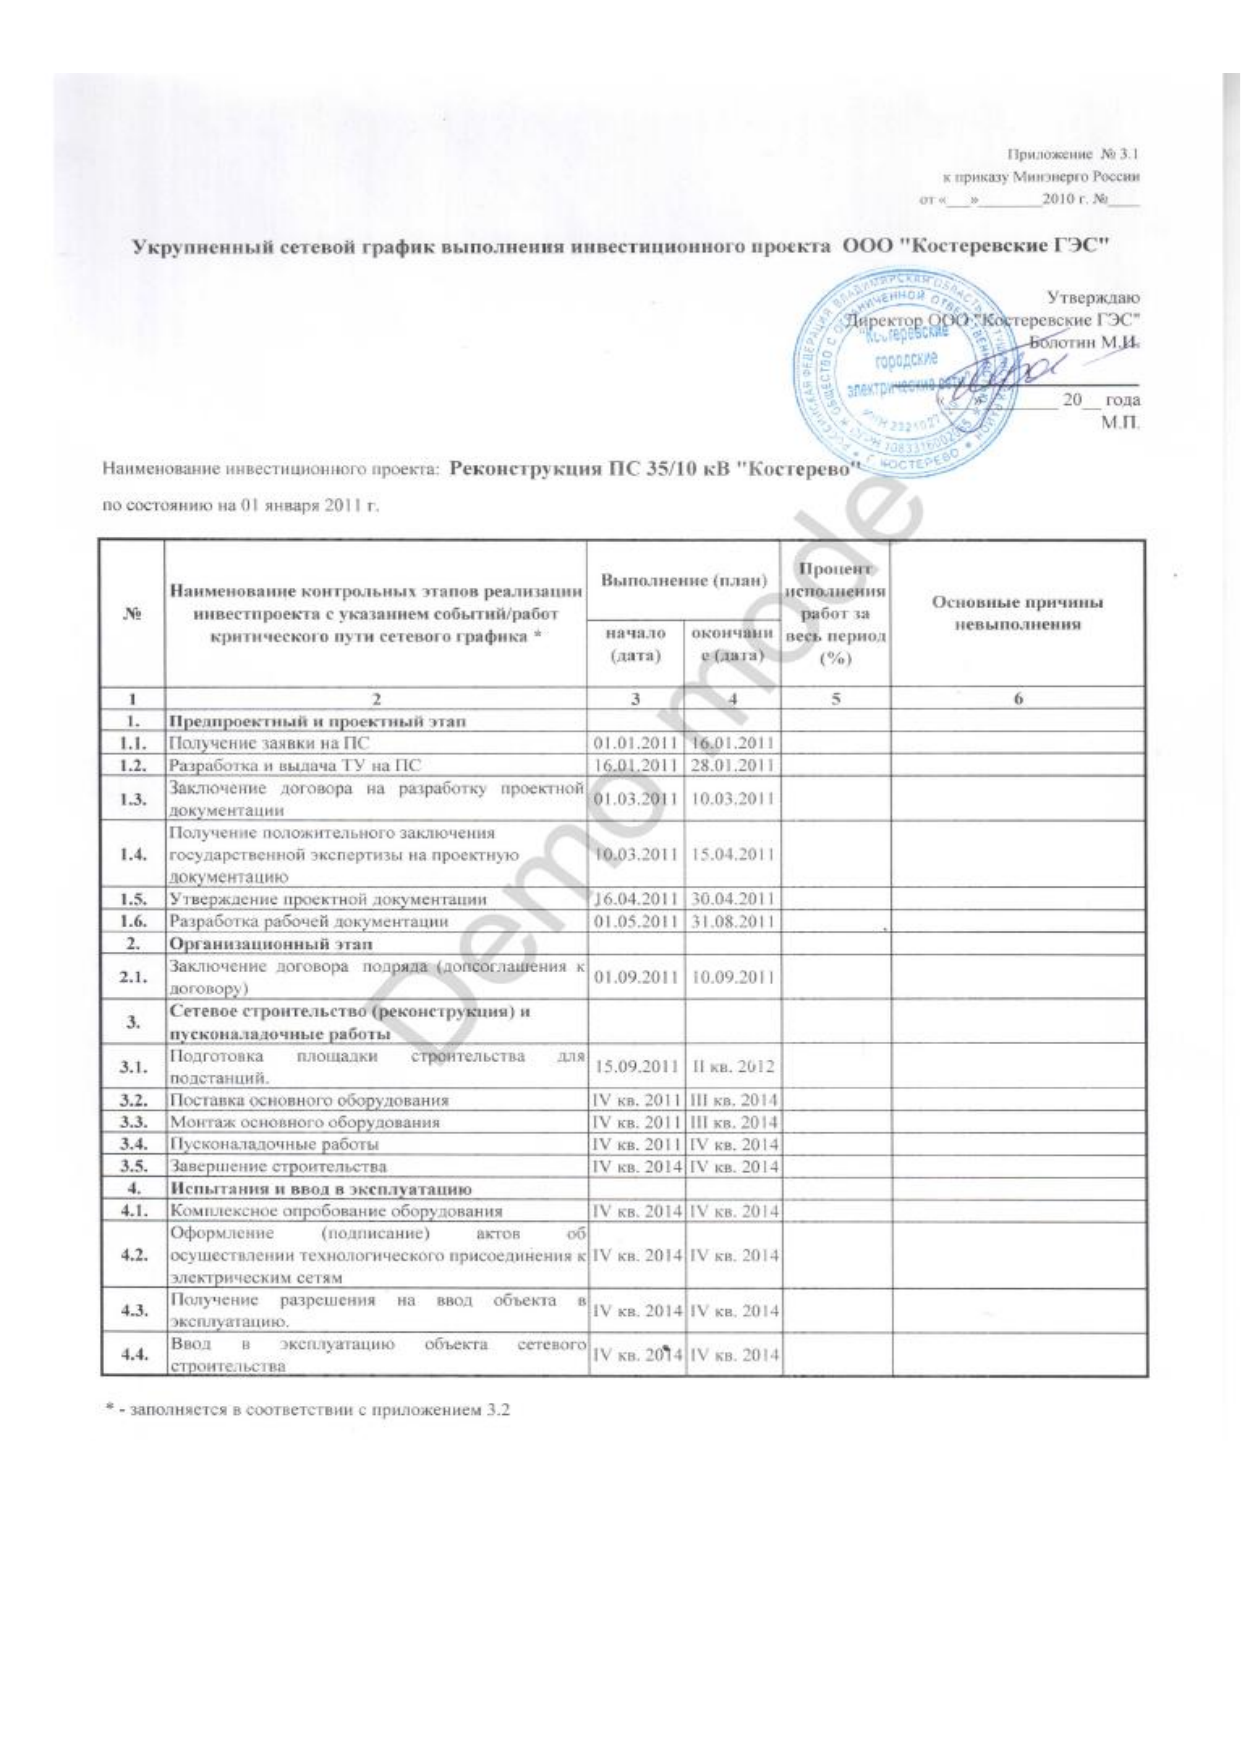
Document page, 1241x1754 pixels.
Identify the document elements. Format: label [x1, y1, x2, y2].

picture [44, 73, 1241, 1441]
